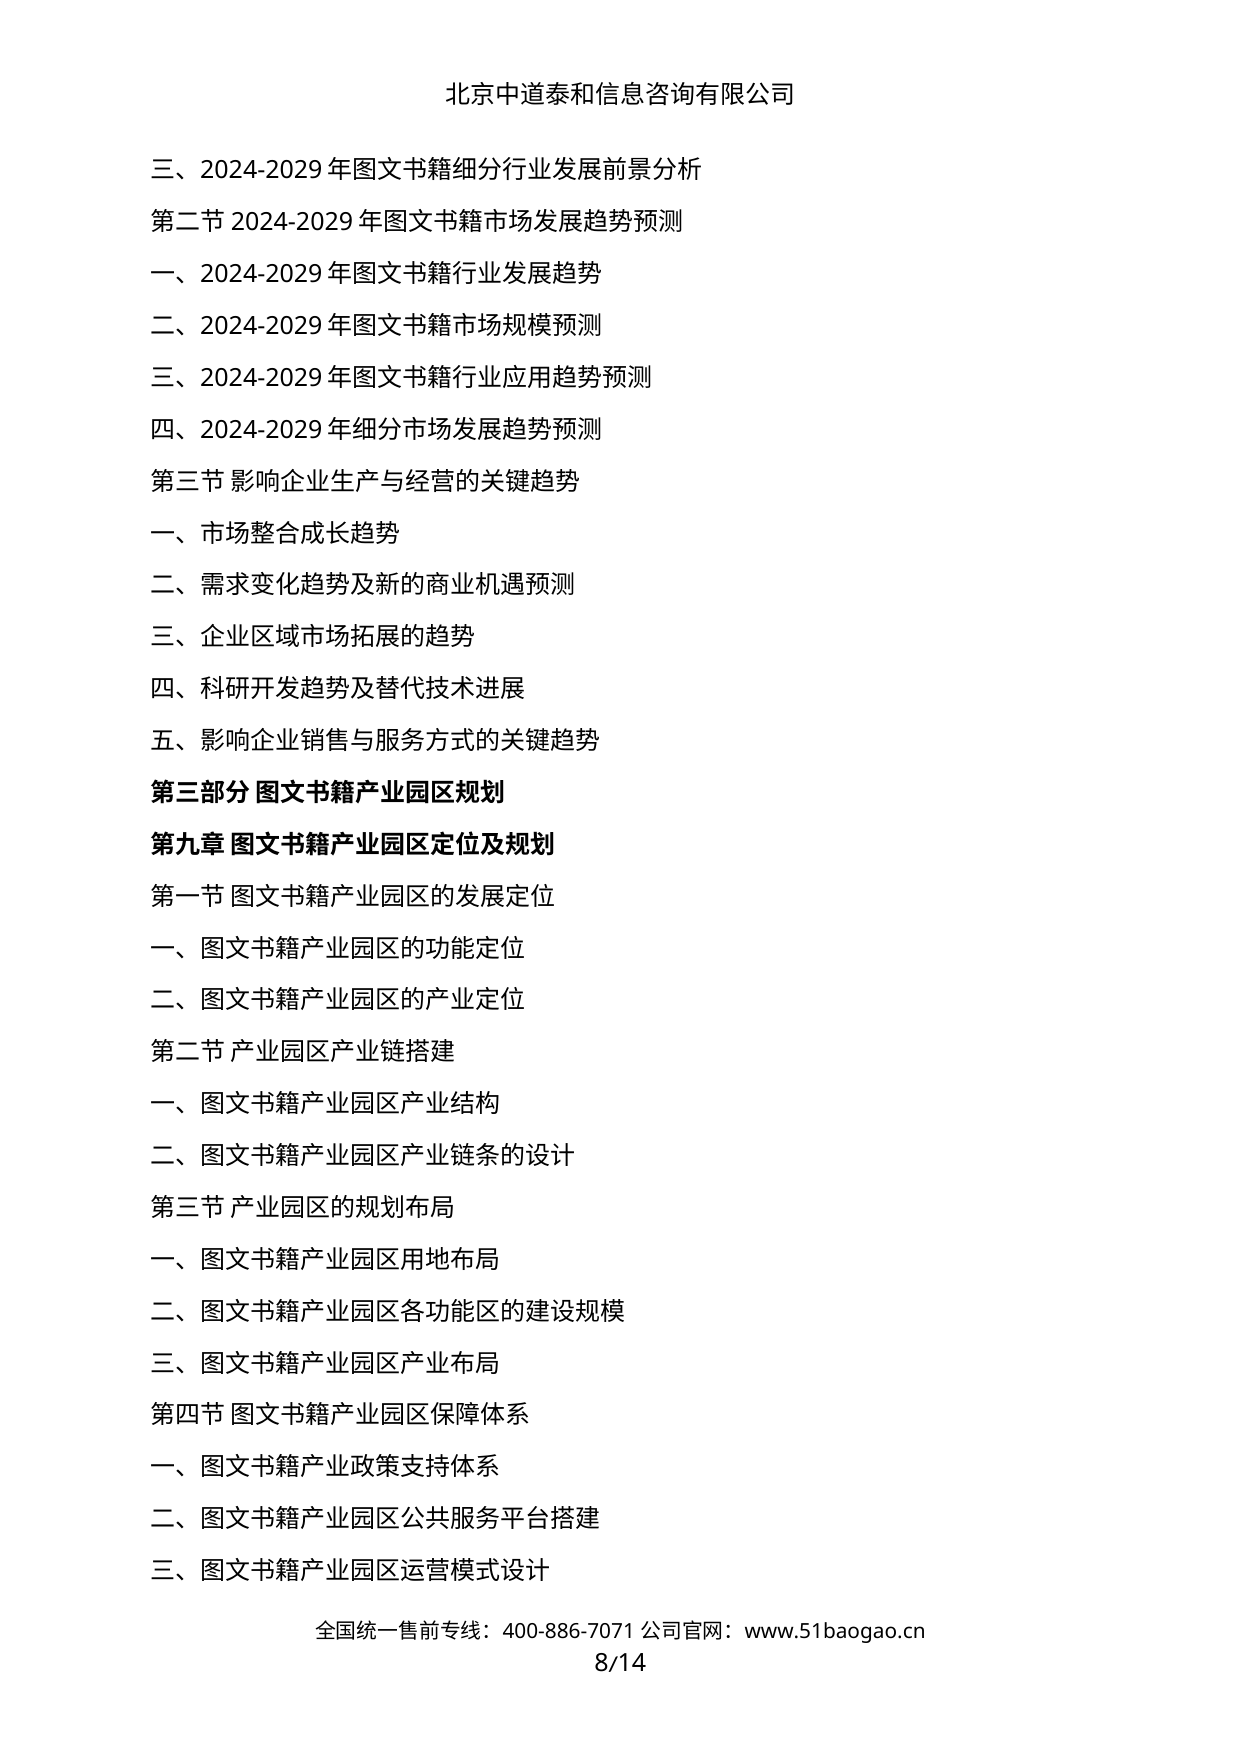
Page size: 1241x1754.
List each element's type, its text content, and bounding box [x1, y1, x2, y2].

text 第二节 2024-2029年图文书籍市场发展趋势预测 [150, 202, 1090, 238]
text 三、图文书籍产业园区运营模式设计 [150, 1551, 1090, 1587]
text 一、图文书籍产业园区产业结构 [150, 1084, 1090, 1120]
text 三、2024-2029年图文书籍细分行业发展前景分析 [150, 150, 1090, 186]
text 三、图文书籍产业园区产业布局 [150, 1343, 1090, 1379]
text 四、科研开发趋势及替代技术进展 [150, 669, 1090, 705]
text 第九章 图文书籍产业园区定位及规划 [150, 824, 1090, 861]
text 二、图文书籍产业园区各功能区的建设规模 [150, 1291, 1090, 1327]
text 一、图文书籍产业政策支持体系 [150, 1447, 1090, 1483]
text 四、2024-2029年细分市场发展趋势预测 [150, 409, 1090, 446]
text 二、图文书籍产业园区的产业定位 [150, 980, 1090, 1016]
text 二、图文书籍产业园区产业链条的设计 [150, 1136, 1090, 1172]
text 第三部分 图文书籍产业园区规划 [150, 772, 1090, 809]
text 一、图文书籍产业园区用地布局 [150, 1239, 1090, 1276]
text 一、2024-2029年图文书籍行业发展趋势 [150, 254, 1090, 290]
text 一、图文书籍产业园区的功能定位 [150, 928, 1090, 964]
text 三、企业区域市场拓展的趋势 [150, 617, 1090, 653]
text 五、影响企业销售与服务方式的关键趋势 [150, 721, 1090, 757]
text 二、图文书籍产业园区公共服务平台搭建 [150, 1499, 1090, 1535]
text 二、需求变化趋势及新的商业机遇预测 [150, 565, 1090, 601]
text 第三节 产业园区的规划布局 [150, 1187, 1090, 1224]
text 第四节 图文书籍产业园区保障体系 [150, 1395, 1090, 1431]
text 第一节 图文书籍产业园区的发展定位 [150, 876, 1090, 912]
text 三、2024-2029年图文书籍行业应用趋势预测 [150, 357, 1090, 394]
text 第二节 产业园区产业链搭建 [150, 1032, 1090, 1068]
text 第三节 影响企业生产与经营的关键趋势 [150, 461, 1090, 497]
text 二、2024-2029年图文书籍市场规模预测 [150, 306, 1090, 342]
text 一、市场整合成长趋势 [150, 513, 1090, 549]
